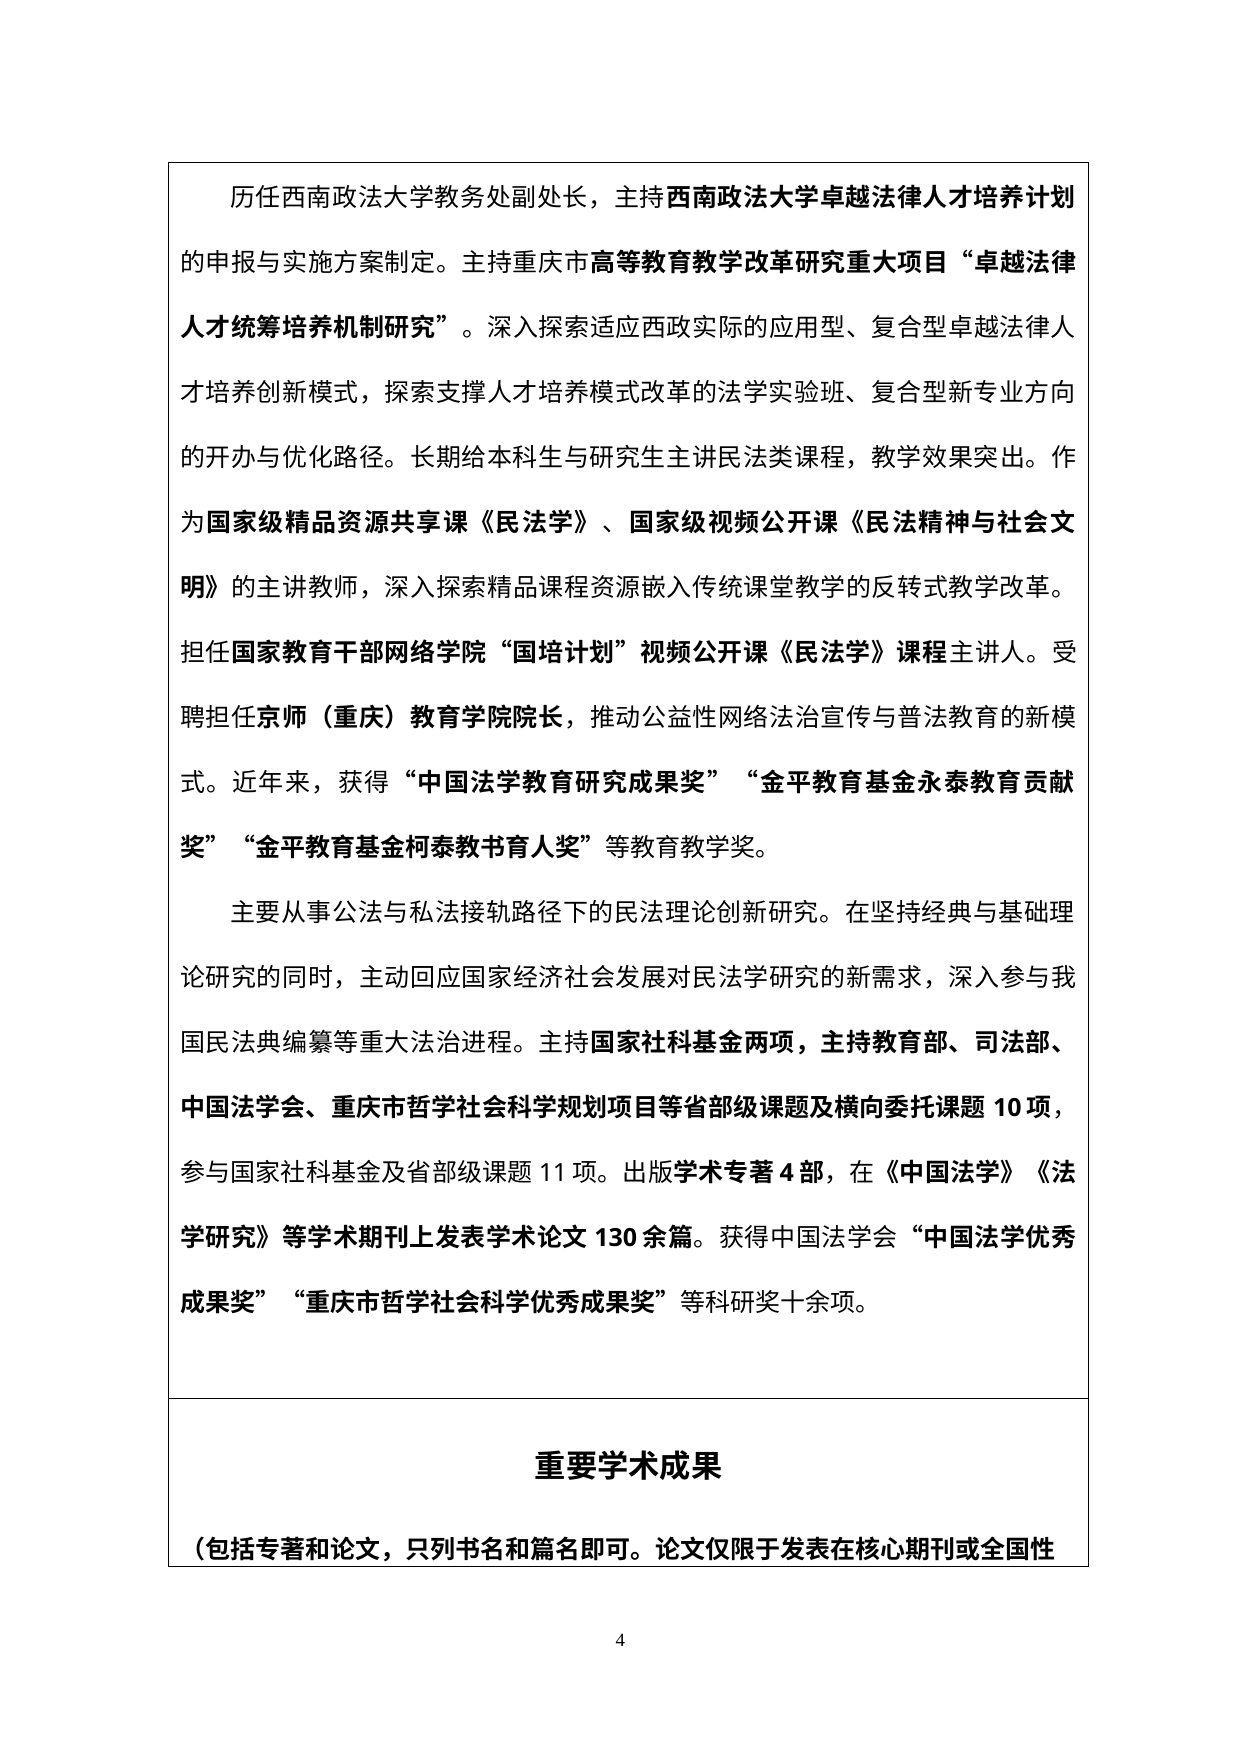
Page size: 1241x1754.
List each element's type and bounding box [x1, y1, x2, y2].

table_cell [169, 163, 1088, 1398]
table_cell [169, 1399, 1088, 1566]
